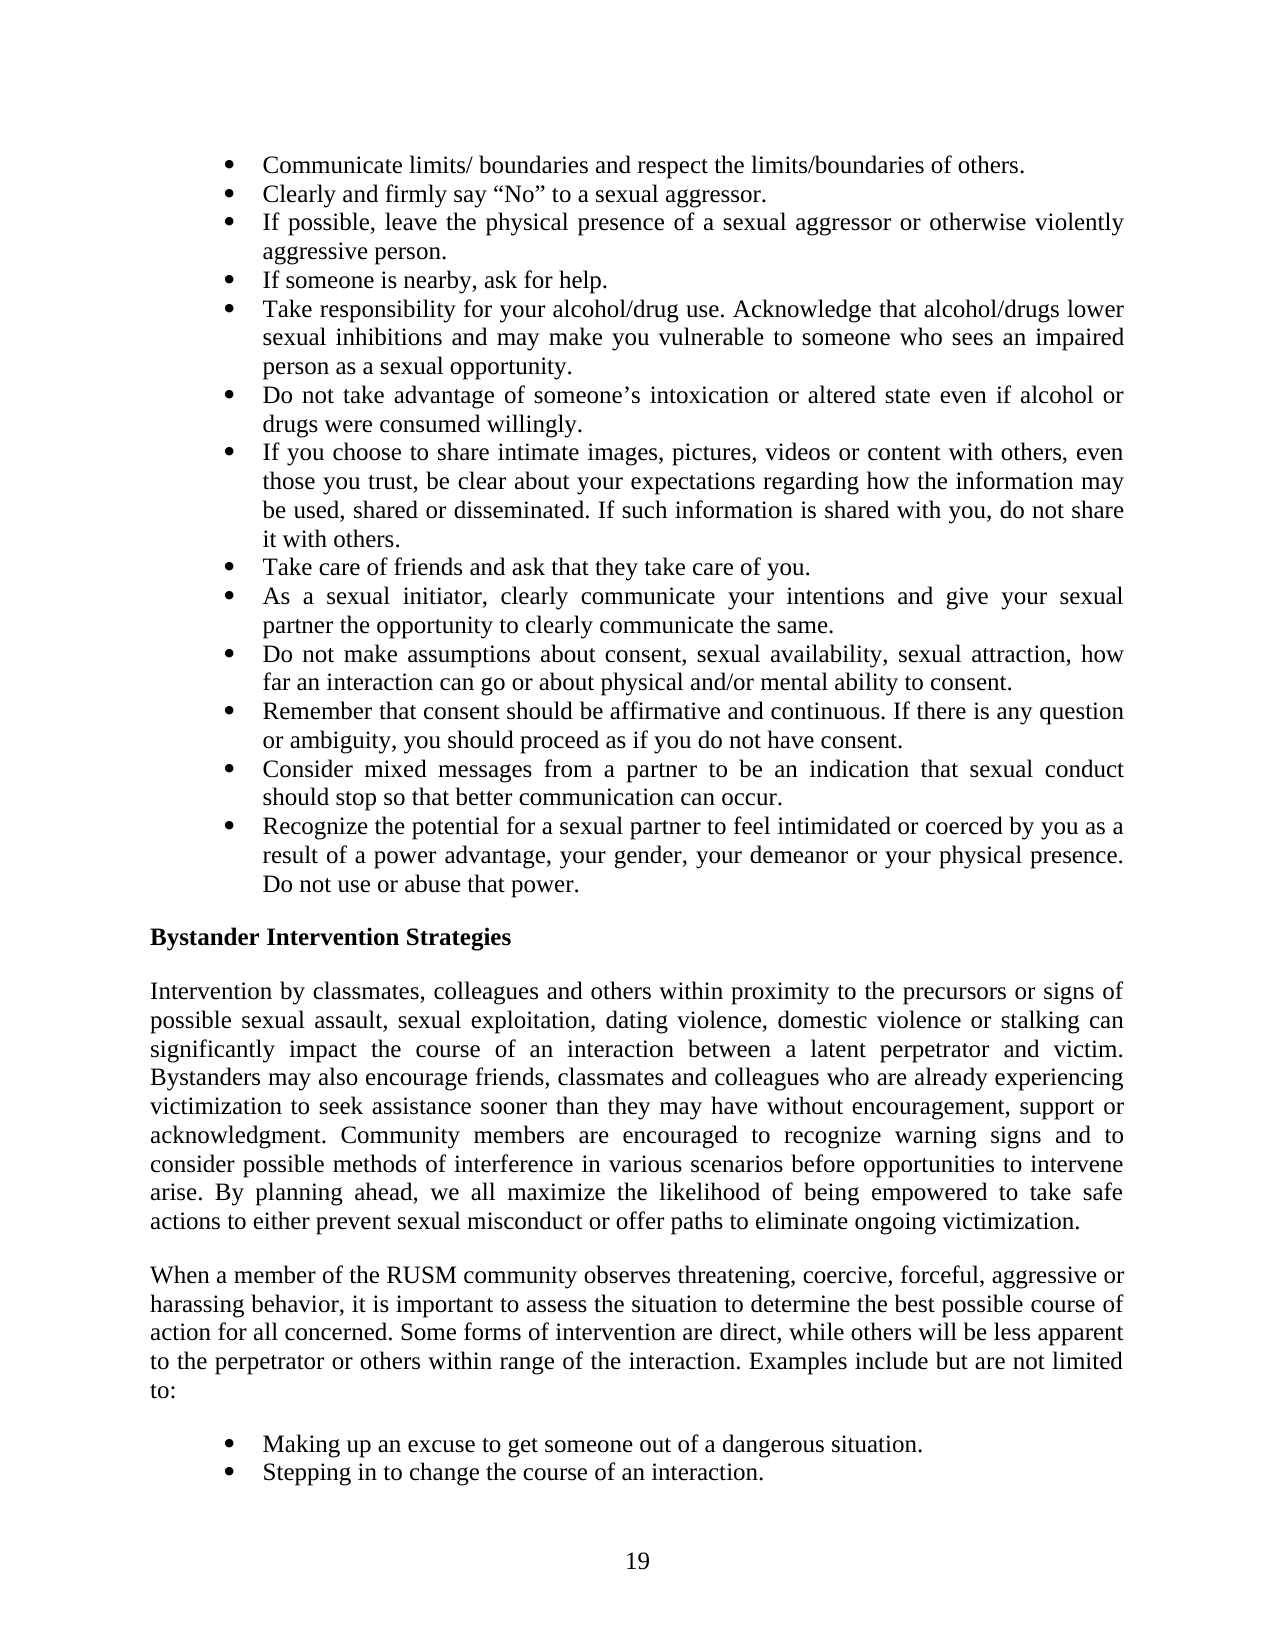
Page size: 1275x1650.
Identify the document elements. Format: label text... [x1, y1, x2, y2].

text Take responsibility for your alcohol/drug use. Acknowledge that alcohol/drugs lower sexual inhibitions and may make you vulnerable to someone who sees an impaired person as a sexual opportunity. [225, 294, 1125, 380]
text Intervention by classmates, colleagues and others within proximity to the precursors or signs of possible sexual assault, sexual exploitation, dating violence, domestic violence or stalking can significantly impact the course of an interaction between a latent perpetrator and victim. Bystanders may also encourage friends, classmates and colleagues who are already experiencing victimization to seek assistance sooner than they may have without encouragement, support or acknowledgment. Community members are encouraged to recognize warning signs and to consider possible methods of interference in various scenarios before opportunities to intervene arise. By planning ahead, we all maximize the likelihood of being empowered to take safe actions to either prevent sexual misconduct or offer paths to eliminate ongoing victimization. [150, 976, 1125, 1235]
text Recognize the potential for a sexual partner to feel intimidated or coerced by you as a result of a power advantage, your gender, your demeanor or your physical presence. Do not use or abuse that power. [225, 811, 1125, 897]
text If you choose to share intimate images, pictures, videos or content with others, even those you trust, be clear about your expectations regarding how the information may be used, shared or disseminated. If such information is shared with you, do not share it with others. [225, 437, 1125, 552]
text If someone is nearby, ask for help. [225, 265, 1125, 294]
text Consider mixed messages from a partner to be an indication that sexual conduct should stop so that better communication can occur. [225, 754, 1125, 811]
text As a sexual initiator, clearly communicate your intentions and give your sexual partner the opportunity to clearly communicate the same. [225, 581, 1125, 639]
text Clearly and firmly say “No” to a sexual aggressor. [225, 179, 1125, 207]
text Making up an excuse to get someone out of a dangerous situation. [225, 1429, 1125, 1457]
text Remember that consent should be affirmative and continuous. If there is any question or ambiguity, you should proceed as if you do not have consent. [225, 696, 1125, 754]
text If possible, leave the physical presence of a sexual aggressor or otherwise violently aggressive person. [225, 207, 1125, 265]
text Stepping in to change the course of an interaction. [225, 1457, 1125, 1486]
text Take care of friends and ask that they take care of you. [225, 552, 1125, 581]
text Communicate limits/ boundaries and respect the limits/boundaries of others. [225, 150, 1125, 179]
text Do not make assumptions about consent, sexual availability, sexual attraction, how far an interaction can go or about physical and/or mental ability to consent. [225, 639, 1125, 696]
text Do not take advantage of someone’s intoxication or altered state even if alcohol or drugs were consumed willingly. [225, 380, 1125, 437]
title Bystander Intervention Strategies [150, 922, 1125, 951]
text When a member of the RUSM community observes threatening, coercive, forceful, aggressive or harassing behavior, it is important to assess the situation to determine the best possible course of action for all concerned. Some forms of intervention are direct, while others will be less apparent to the perpetrator or others within range of the interaction. Examples include but are not limited to: [150, 1260, 1125, 1404]
